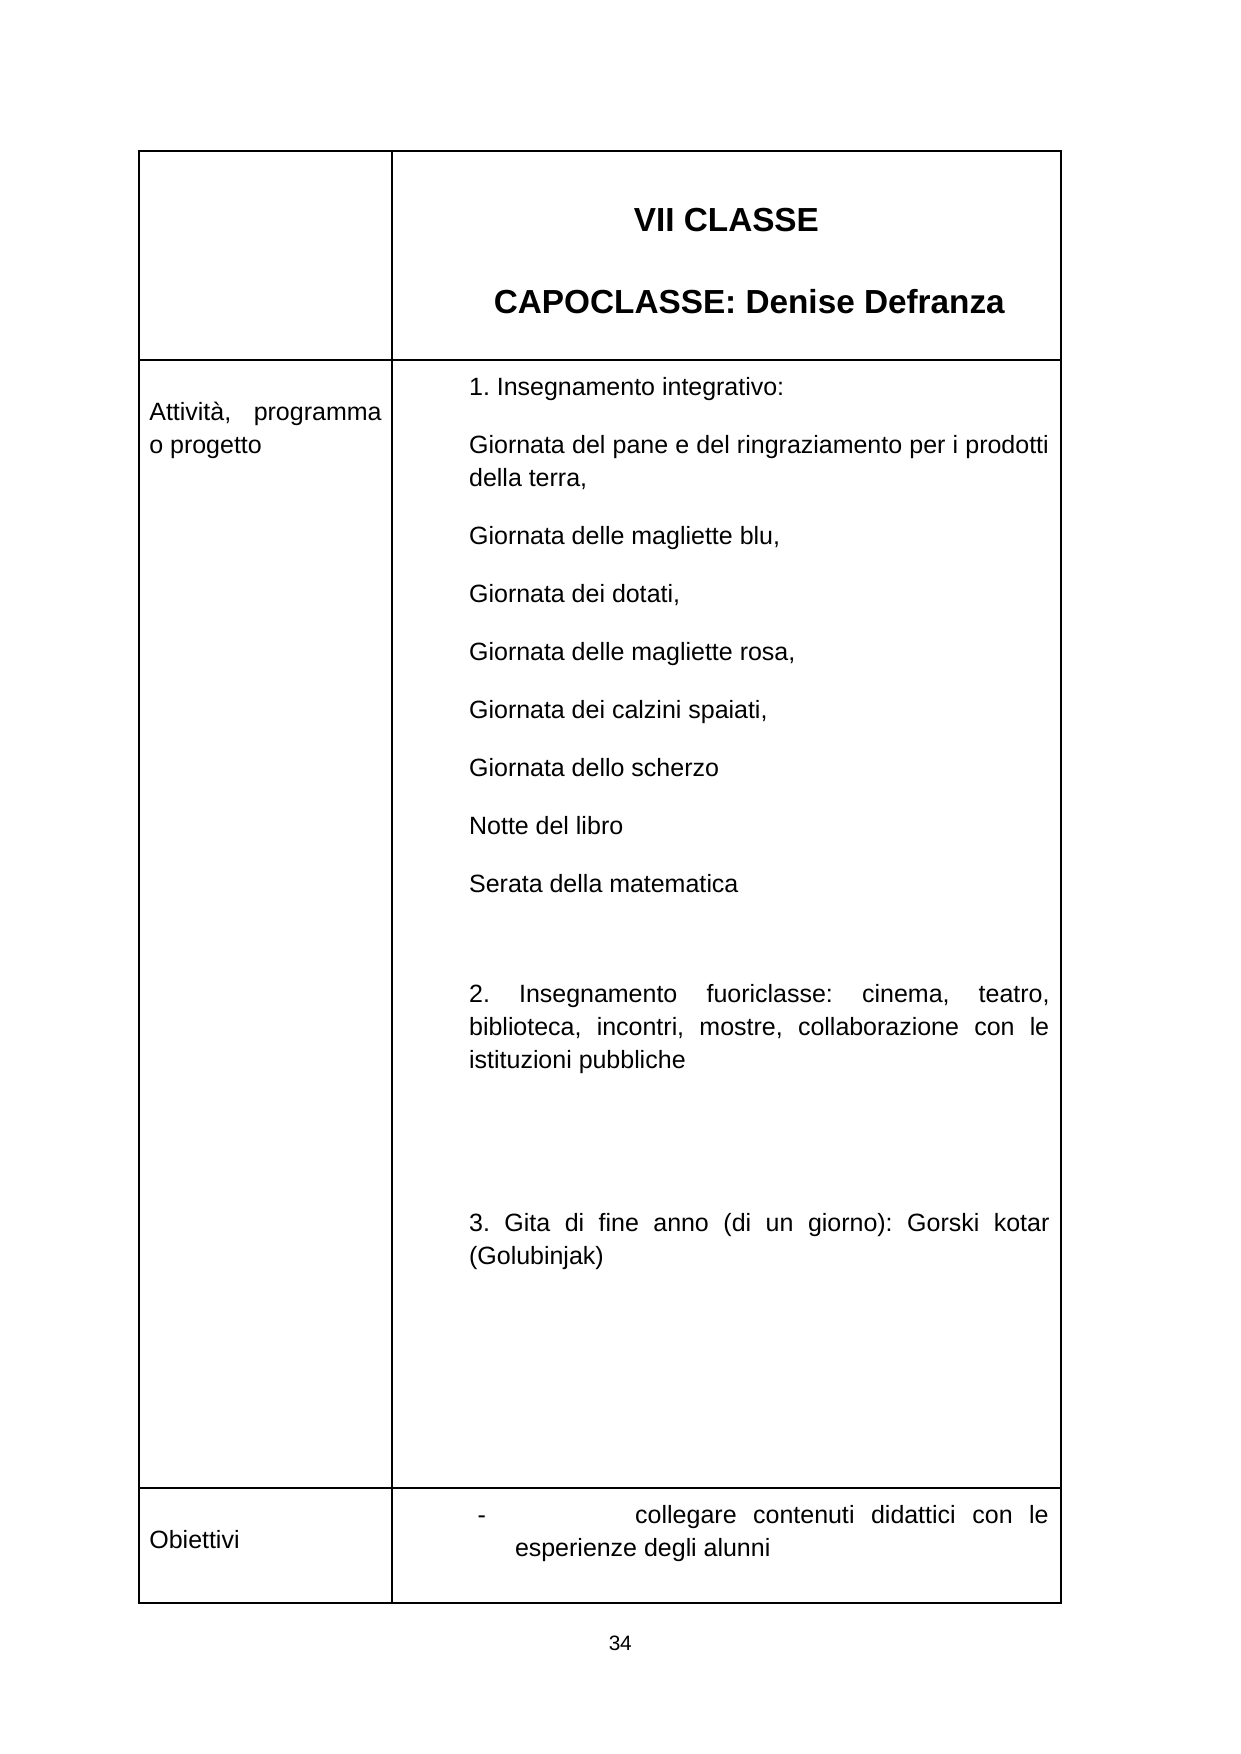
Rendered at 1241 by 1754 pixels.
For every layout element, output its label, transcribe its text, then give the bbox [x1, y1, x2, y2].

table_cell Attività, programma o progetto [140, 361, 391, 1487]
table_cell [393, 1489, 1060, 1602]
table_cell Obiettivi [140, 1489, 391, 1602]
table_header [140, 152, 391, 359]
table_cell 1. Insegnamento integrativo: Giornata del pane e del ringraziamento per i prodotti della terra, Giornata delle magliette blu, Giornata dei dotati, Giornata delle magliette rosa, Giornata dei calzini spaiati, Giornata dello scherzo Notte del libro Serata della matematica 2. Insegnamento fuoriclasse: cinema, teatro, biblioteca, incontri, mostre, collaborazione con le istituzioni pubbliche 3. Gita di fine anno (di un giorno): Gorski kotar (Golubinjak) [393, 361, 1060, 1487]
table_header VII CLASSE CAPOCLASSE: Denise Defranza [393, 152, 1060, 359]
